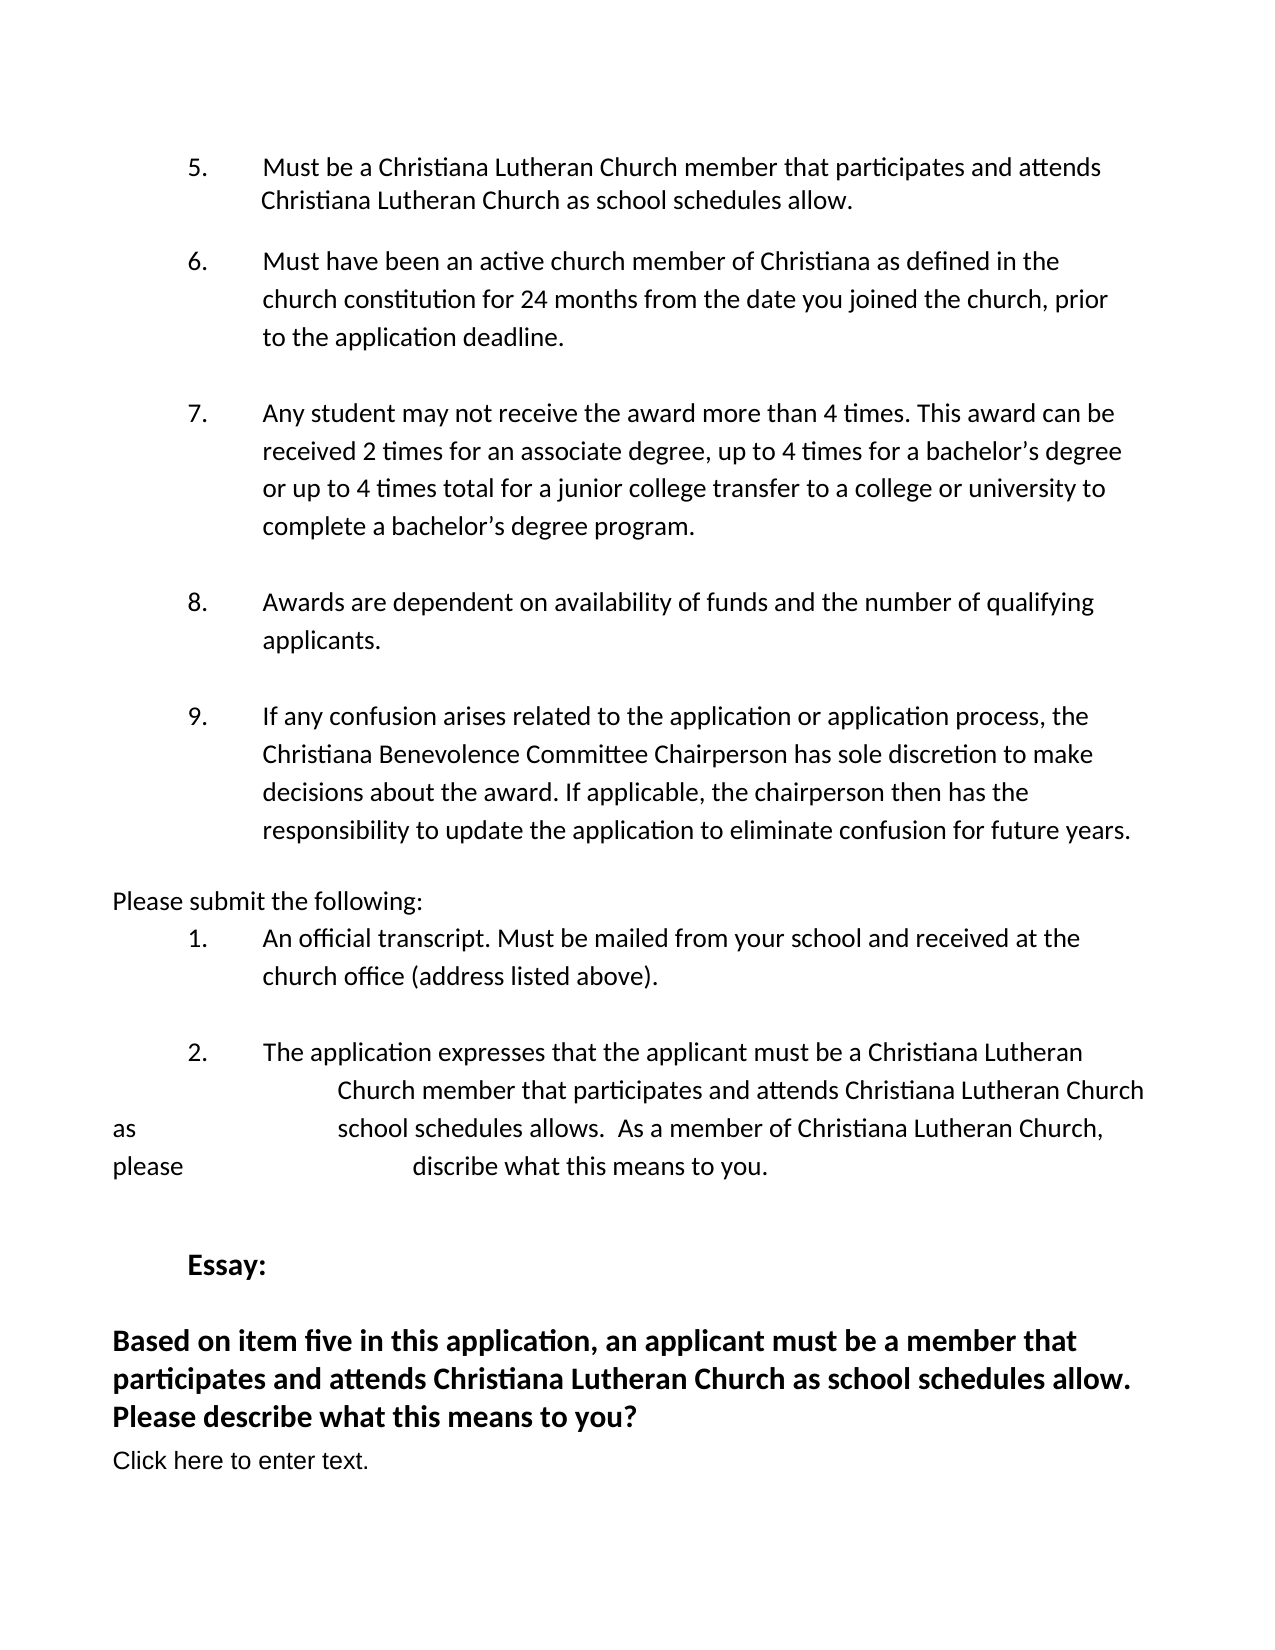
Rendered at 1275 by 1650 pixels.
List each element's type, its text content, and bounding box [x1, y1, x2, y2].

text 2. The application expresses that the applicant must be a Christiana Lutheran Church member that participates and attends Christiana Lutheran Church as school schedules allows. As a member of Christiana Lutheran Church, please discribe what this means to you. [112, 1035, 1162, 1182]
text Please submit the following: [112, 884, 1134, 917]
text 7. Any student may not receive the award more than 4 times. This award can be received 2 times for an associate degree, up to 4 times for a bachelor’s degree or up to 4 times total for a junior college transfer to a college or university to complete a bachelor’s degree program. [187, 396, 1134, 542]
text 1. An official transcript. Must be mailed from your school and received at the church office (address listed above). [187, 922, 1134, 993]
text 6. Must have been an active church member of Christiana as defined in the church constitution for 24 months from the date you joined the church, prior to the application deadline. [187, 244, 1134, 353]
text Christiana Lutheran Church as school schedules allow. [112, 183, 1162, 216]
text 5. Must be a Christiana Lutheran Church member that participates and attends [112, 150, 1162, 183]
text Essay: [112, 1245, 1162, 1283]
text Based on item five in this application, an applicant must be a member that participates and attends Christiana Lutheran Church as school schedules allow. Please describe what this means to you? [112, 1321, 1162, 1436]
text 8. Awards are dependent on availability of funds and the number of qualifying applicants. [187, 585, 1134, 656]
text 9. If any confusion arises related to the application or application process, the Christiana Benevolence Committee Chairperson has sole discretion to make decisions about the award. If applicable, the chairperson then has the responsibility to update the application to eliminate confusion for future years. [187, 699, 1134, 846]
